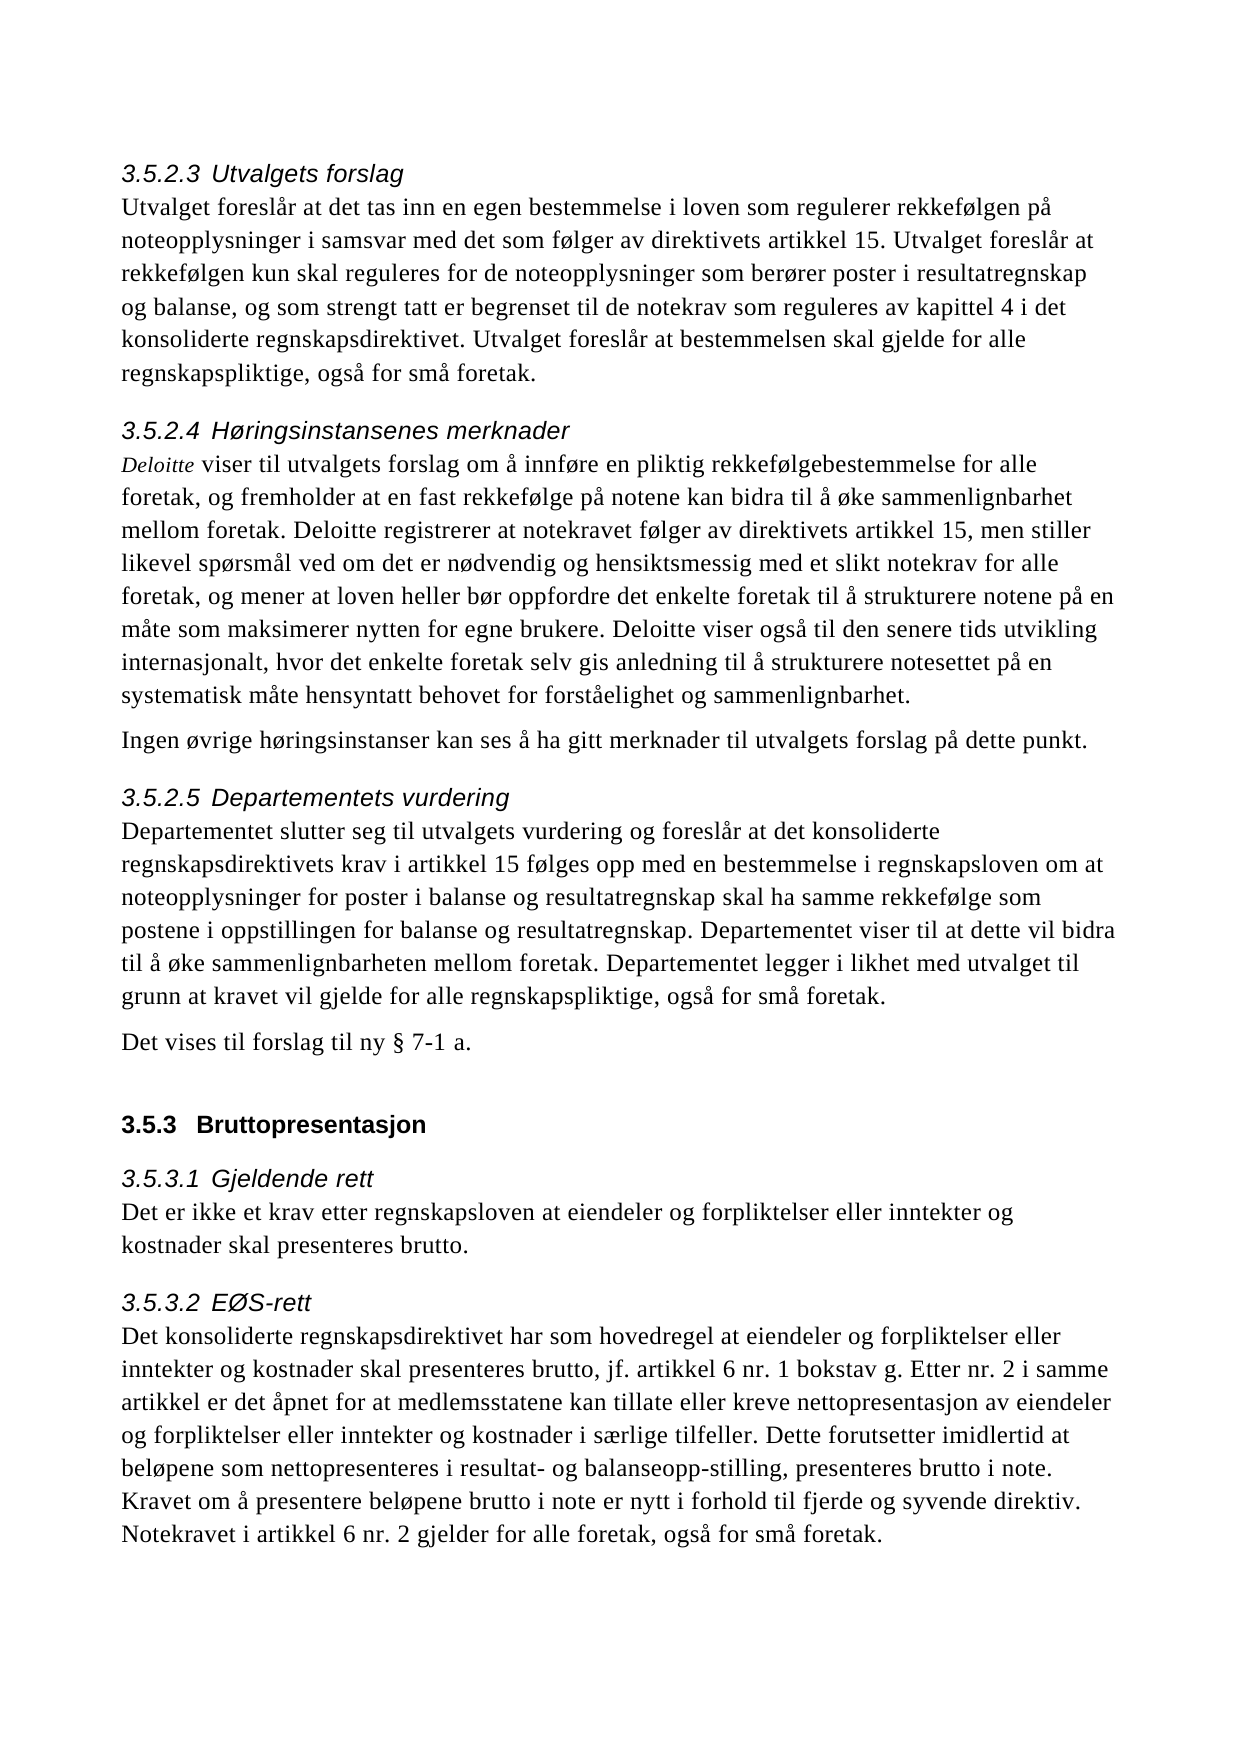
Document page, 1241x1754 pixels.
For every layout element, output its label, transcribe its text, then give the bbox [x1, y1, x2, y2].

text Det vises til forslag til ny § 7-1 a. [121, 1027, 1119, 1056]
text Utvalget foreslår at det tas inn en egen bestemmelse i loven som regulerer rekkefølgen på noteopplysninger i samsvar med det som følger av direktivets artikkel 15. Utvalget foreslår at rekkefølgen kun skal reguleres for de noteopplysninger som berører poster i resultatregnskap og balanse, og som strengt tatt er begrenset til de notekrav som reguleres av kapittel 4 i det konsoliderte regnskapsdirektivet. Utvalget foreslår at bestemmelsen skal gjelde for alle regnskapspliktige, også for små foretak. [121, 192, 1119, 386]
subtitle EØS-rett [121, 1288, 1119, 1317]
text Det er ikke et krav etter regnskapsloven at eiendeler og forpliktelser eller inntekter og kostnader skal presenteres brutto. [121, 1197, 1119, 1259]
subtitle Gjeldende rett [121, 1164, 1119, 1193]
subtitle Bruttopresentasjon [121, 1110, 1119, 1139]
subtitle Høringsinstansenes merknader [121, 416, 1119, 444]
text Det konsoliderte regnskapsdirektivet har som hovedregel at eiendeler og forpliktelser eller inntekter og kostnader skal presenteres brutto, jf. artikkel 6 nr. 1 bokstav g. Etter nr. 2 i samme artikkel er det åpnet for at medlemsstatene kan tillate eller kreve nettopresentasjon av eiendeler og forpliktelser eller inntekter og kostnader i særlige tilfeller. Dette forutsetter imidlertid at beløpene som nettopresenteres i resultat- og balanseopp-stilling, presenteres brutto i note. Kravet om å presentere beløpene brutto i note er nytt i forhold til fjerde og syvende direktiv. Notekravet i artikkel 6 nr. 2 gjelder for alle foretak, også for små foretak. [121, 1321, 1119, 1548]
subtitle Utvalgets forslag [121, 159, 1119, 188]
text Deloitte viser til utvalgets forslag om å innføre en pliktig rekkefølgebestemmelse for alle foretak, og fremholder at en fast rekkefølge på notene kan bidra til å øke sammenlignbarhet mellom foretak. Deloitte registrerer at notekravet følger av direktivets artikkel 15, men stiller likevel spørsmål ved om det er nødvendig og hensiktsmessig med et slikt notekrav for alle foretak, og mener at loven heller bør oppfordre det enkelte foretak til å strukturere notene på en måte som maksimerer nytten for egne brukere. Deloitte viser også til den senere tids utvikling internasjonalt, hvor det enkelte foretak selv gis anledning til å strukturere notesettet på en systematisk måte hensyntatt behovet for forståelighet og sammenlignbarhet. [121, 449, 1119, 708]
text Departementet slutter seg til utvalgets vurdering og foreslår at det konsoliderte regnskapsdirektivets krav i artikkel 15 følges opp med en bestemmelse i regnskapsloven om at noteopplysninger for poster i balanse og resultatregnskap skal ha samme rekkefølge som postene i oppstillingen for balanse og resultatregnskap. Departementet viser til at dette vil bidra til å øke sammenlignbarheten mellom foretak. Departementet legger i likhet med utvalget til grunn at kravet vil gjelde for alle regnskapspliktige, også for små foretak. [121, 816, 1119, 1010]
subtitle Departementets vurdering [121, 783, 1119, 812]
text Ingen øvrige høringsinstanser kan ses å ha gitt merknader til utvalgets forslag på dette punkt. [121, 725, 1119, 754]
